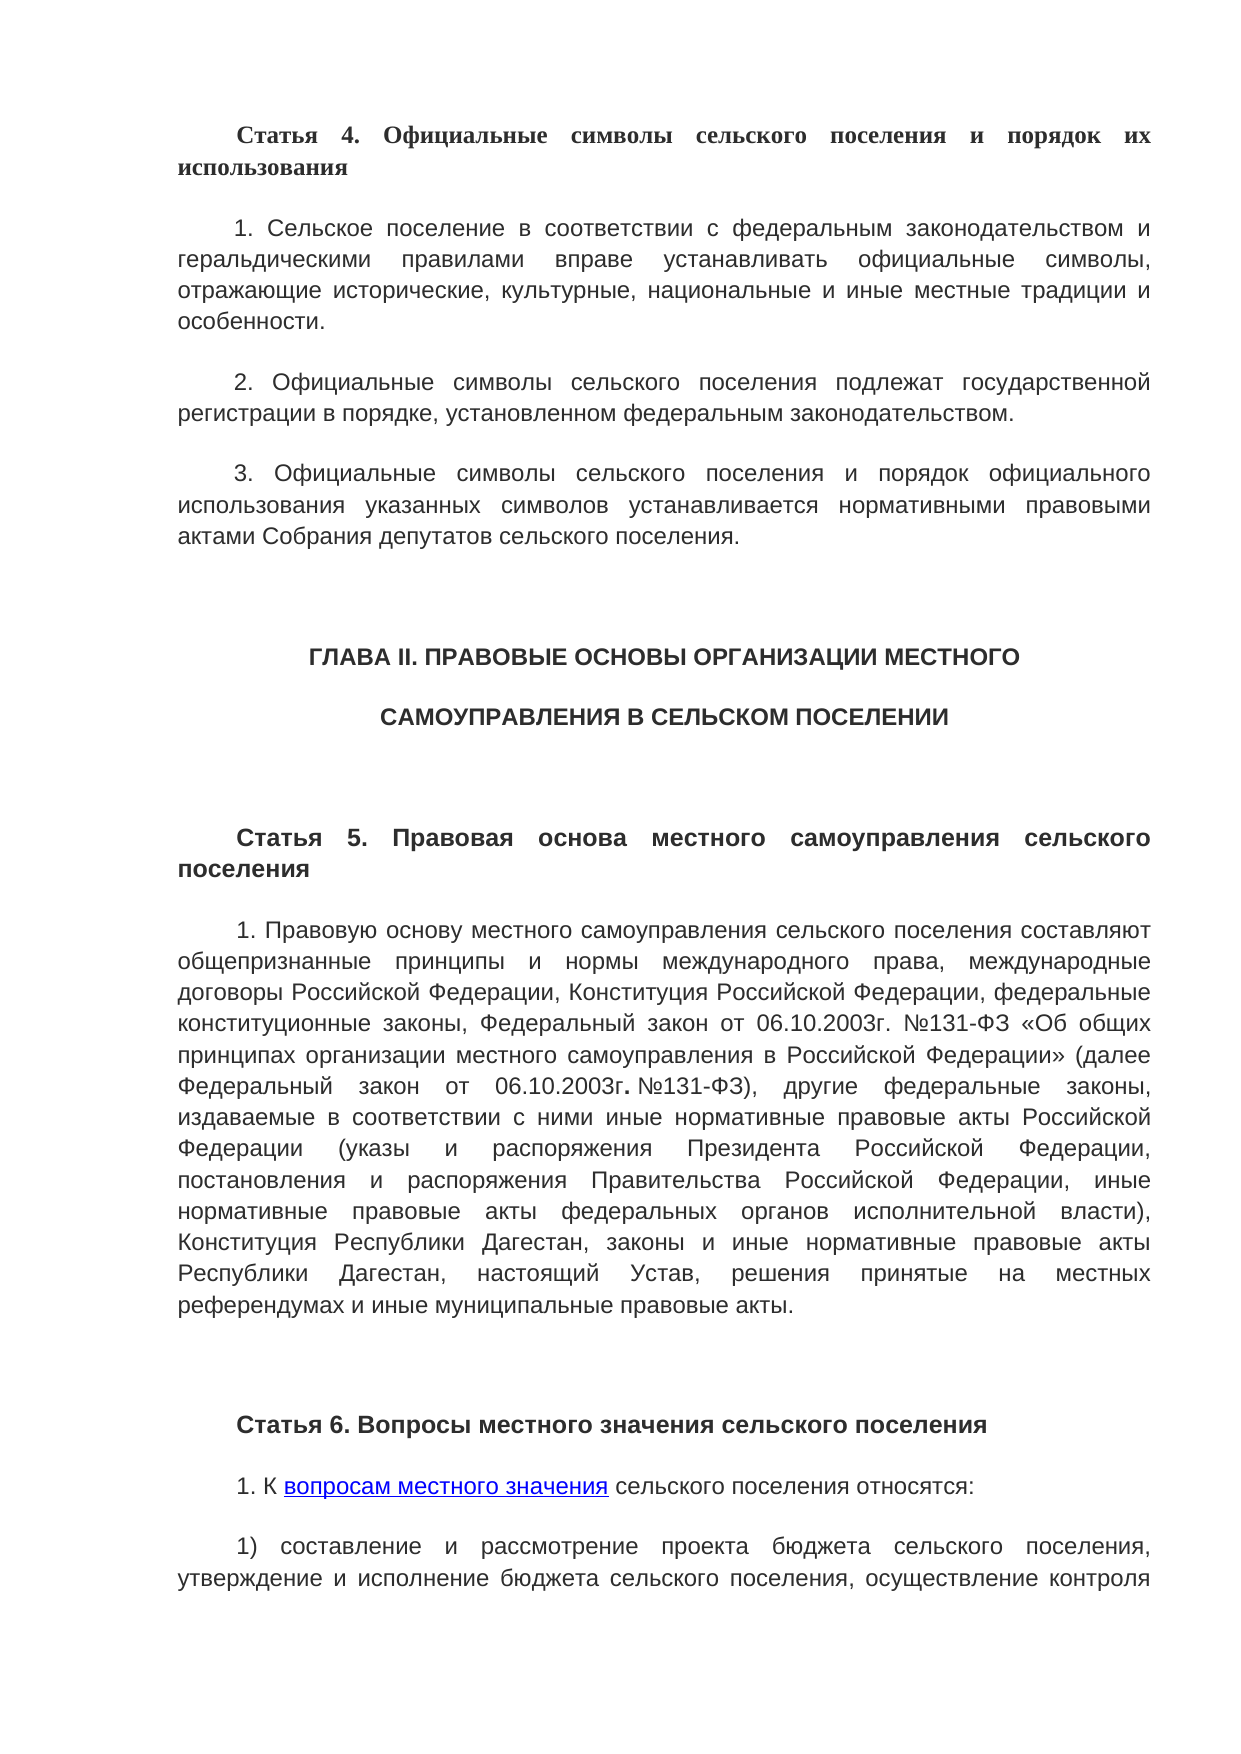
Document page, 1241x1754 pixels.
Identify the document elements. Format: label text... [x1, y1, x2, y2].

text Статья 4. Официальные символы сельского поселения и порядок их использования [177, 118, 1152, 181]
text 1. Правовую основу местного самоуправления сельского поселения составляют общепризнанные принципы и нормы международного права, международные договоры Российской Федерации, Конституция Российской Федерации, федеральные конституционные законы, Федеральный закон от 06.10.2003г. №131-ФЗ «Об общих принципах организации местного самоуправления в Российской Федерации» (далее Федеральный закон от 06.10.2003г. №131-ФЗ), другие федеральные законы, издаваемые в соответствии с ними иные нормативные правовые акты Российской Федерации (указы и распоряжения Президента Российской Федерации, постановления и распоряжения Правительства Российской Федерации, иные нормативные правовые акты федеральных органов исполнительной власти), Конституция Республики Дагестан, законы и иные нормативные правовые акты Республики Дагестан, настоящий Устав, решения принятые на местных референдумах и иные муниципальные правовые акты. [177, 912, 1152, 1318]
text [177, 1528, 1152, 1591]
text 2. Официальные символы сельского поселения подлежат государственной регистрации в порядке, установленном федеральным законодательством. [177, 364, 1152, 426]
text САМОУПРАВЛЕНИЯ В СЕЛЬСКОМ ПОСЕЛЕНИИ [177, 699, 1152, 731]
text 1. К вопросам местного значения сельского поселения относятся: [177, 1468, 1152, 1499]
text 1. Сельское поселение в соответствии с федеральным законодательством и геральдическими правилами вправе устанавливать официальные символы, отражающие исторические, культурные, национальные и иные местные традиции и особенности. [177, 210, 1152, 335]
text Статья 6. Вопросы местного значения сельского поселения [177, 1408, 1152, 1439]
text Статья 5. Правовая основа местного самоуправления сельского поселения [177, 820, 1152, 883]
text 3. Официальные символы сельского поселения и порядок официального использования указанных символов устанавливается нормативными правовыми актами Собрания депутатов сельского поселения. [177, 456, 1152, 549]
text ГЛАВА II. ПРАВОВЫЕ ОСНОВЫ ОРГАНИЗАЦИИ МЕСТНОГО [177, 639, 1152, 670]
